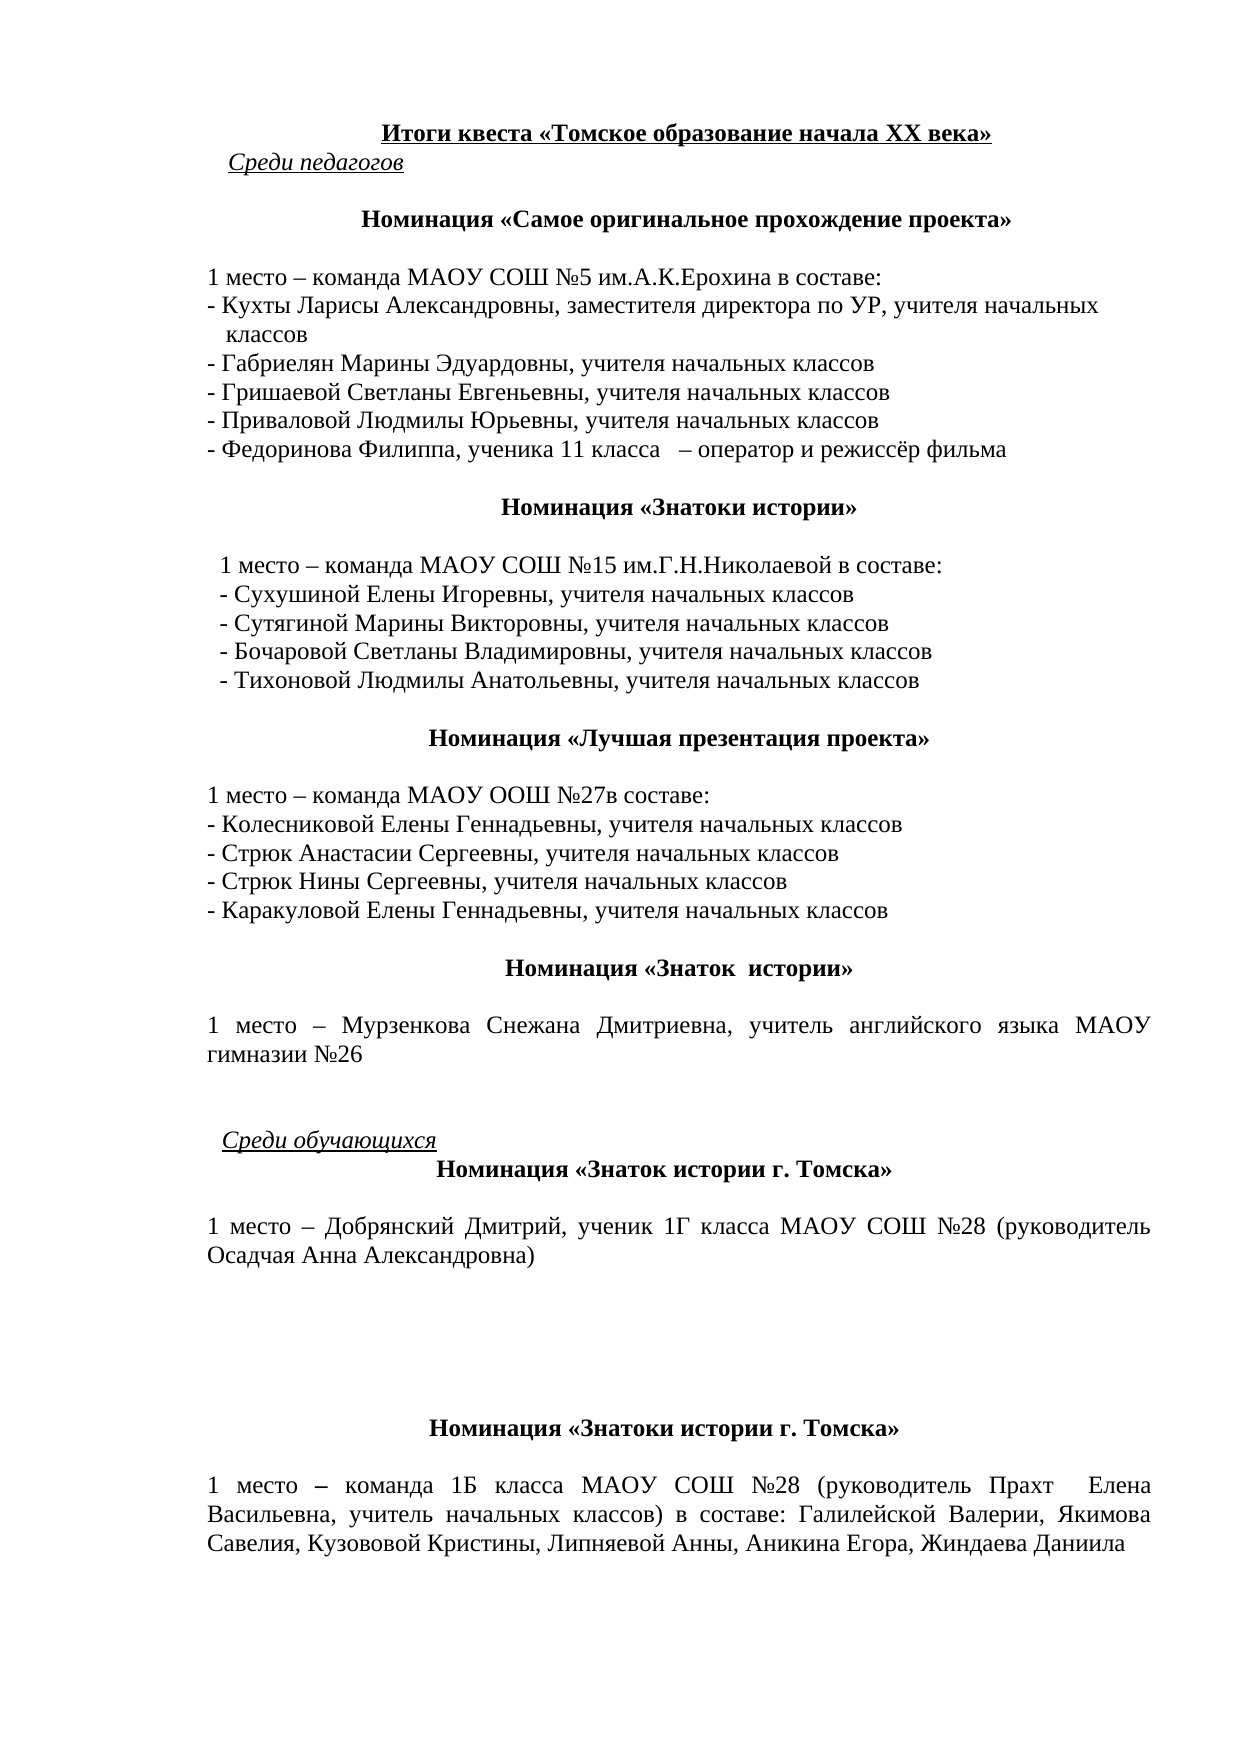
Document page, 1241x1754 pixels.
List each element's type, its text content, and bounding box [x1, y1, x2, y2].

text - Колесниковой Елены Геннадьевны, учителя начальных классов [177, 809, 1152, 838]
text - Сутягиной Марины Викторовны, учителя начальных классов [177, 608, 1152, 636]
text Среди обучающихся [177, 1125, 1152, 1154]
text - Стрюк Нины Сергеевны, учителя начальных классов [177, 866, 1152, 895]
text - Бочаровой Светланы Владимировны, учителя начальных классов [177, 636, 1152, 665]
text Номинация «Знатоки истории г. Томска» [177, 1413, 1152, 1441]
text 1 место – команда МАОУ ООШ №27в составе: [177, 780, 1152, 809]
text 1 место – команда 1Б класса МАОУ СОШ №28 (руководитель Прахт Елена Васильевна, учитель начальных классов) в составе: Галилейской Валерии, Якимова Савелия, Кузововой Кристины, Липняевой Анны, Аникина Егора, Жиндаева Даниила [207, 1470, 1152, 1556]
text - Тихоновой Людмилы Анатольевны, учителя начальных классов [177, 665, 1152, 694]
text Номинация «Знатоки истории» [177, 492, 1152, 521]
text Номинация «Знаток истории г. Томска» [177, 1154, 1152, 1183]
text классов [177, 319, 1152, 348]
text 1 место – команда МАОУ СОШ №15 им.Г.Н.Николаевой в составе: [177, 550, 1152, 579]
text - Приваловой Людмилы Юрьевны, учителя начальных классов [177, 406, 1152, 434]
text - Кухты Ларисы Александровны, заместителя директора по УР, учителя начальных [177, 291, 1152, 319]
text - Гришаевой Светланы Евгеньевны, учителя начальных классов [177, 377, 1152, 406]
text - Каракуловой Елены Геннадьевны, учителя начальных классов [177, 895, 1152, 924]
text 1 место – Мурзенкова Снежана Дмитриевна, учитель английского языка МАОУ гимназии №26 [207, 1010, 1152, 1068]
text Номинация «Лучшая презентация проекта» [177, 723, 1152, 751]
text Номинация «Самое оригинальное прохождение проекта» [177, 204, 1152, 233]
text 1 место – команда МАОУ СОШ №5 им.А.К.Ерохина в составе: [177, 262, 1152, 291]
text - Федоринова Филиппа, ученика 11 класса – оператор и режиссёр фильма [177, 434, 1152, 463]
text - Габриелян Марины Эдуардовны, учителя начальных классов [177, 348, 1152, 377]
text Среди педагогов [177, 147, 1152, 176]
text Номинация «Знаток истории» [177, 953, 1152, 981]
text - Стрюк Анастасии Сергеевны, учителя начальных классов [177, 838, 1152, 866]
text - Сухушиной Елены Игоревны, учителя начальных классов [177, 579, 1152, 608]
text Итоги квеста «Томское образование начала XX века» [177, 118, 1152, 147]
text 1 место – Добрянский Дмитрий, ученик 1Г класса МАОУ СОШ №28 (руководитель Осадчая Анна Александровна) [207, 1211, 1152, 1269]
